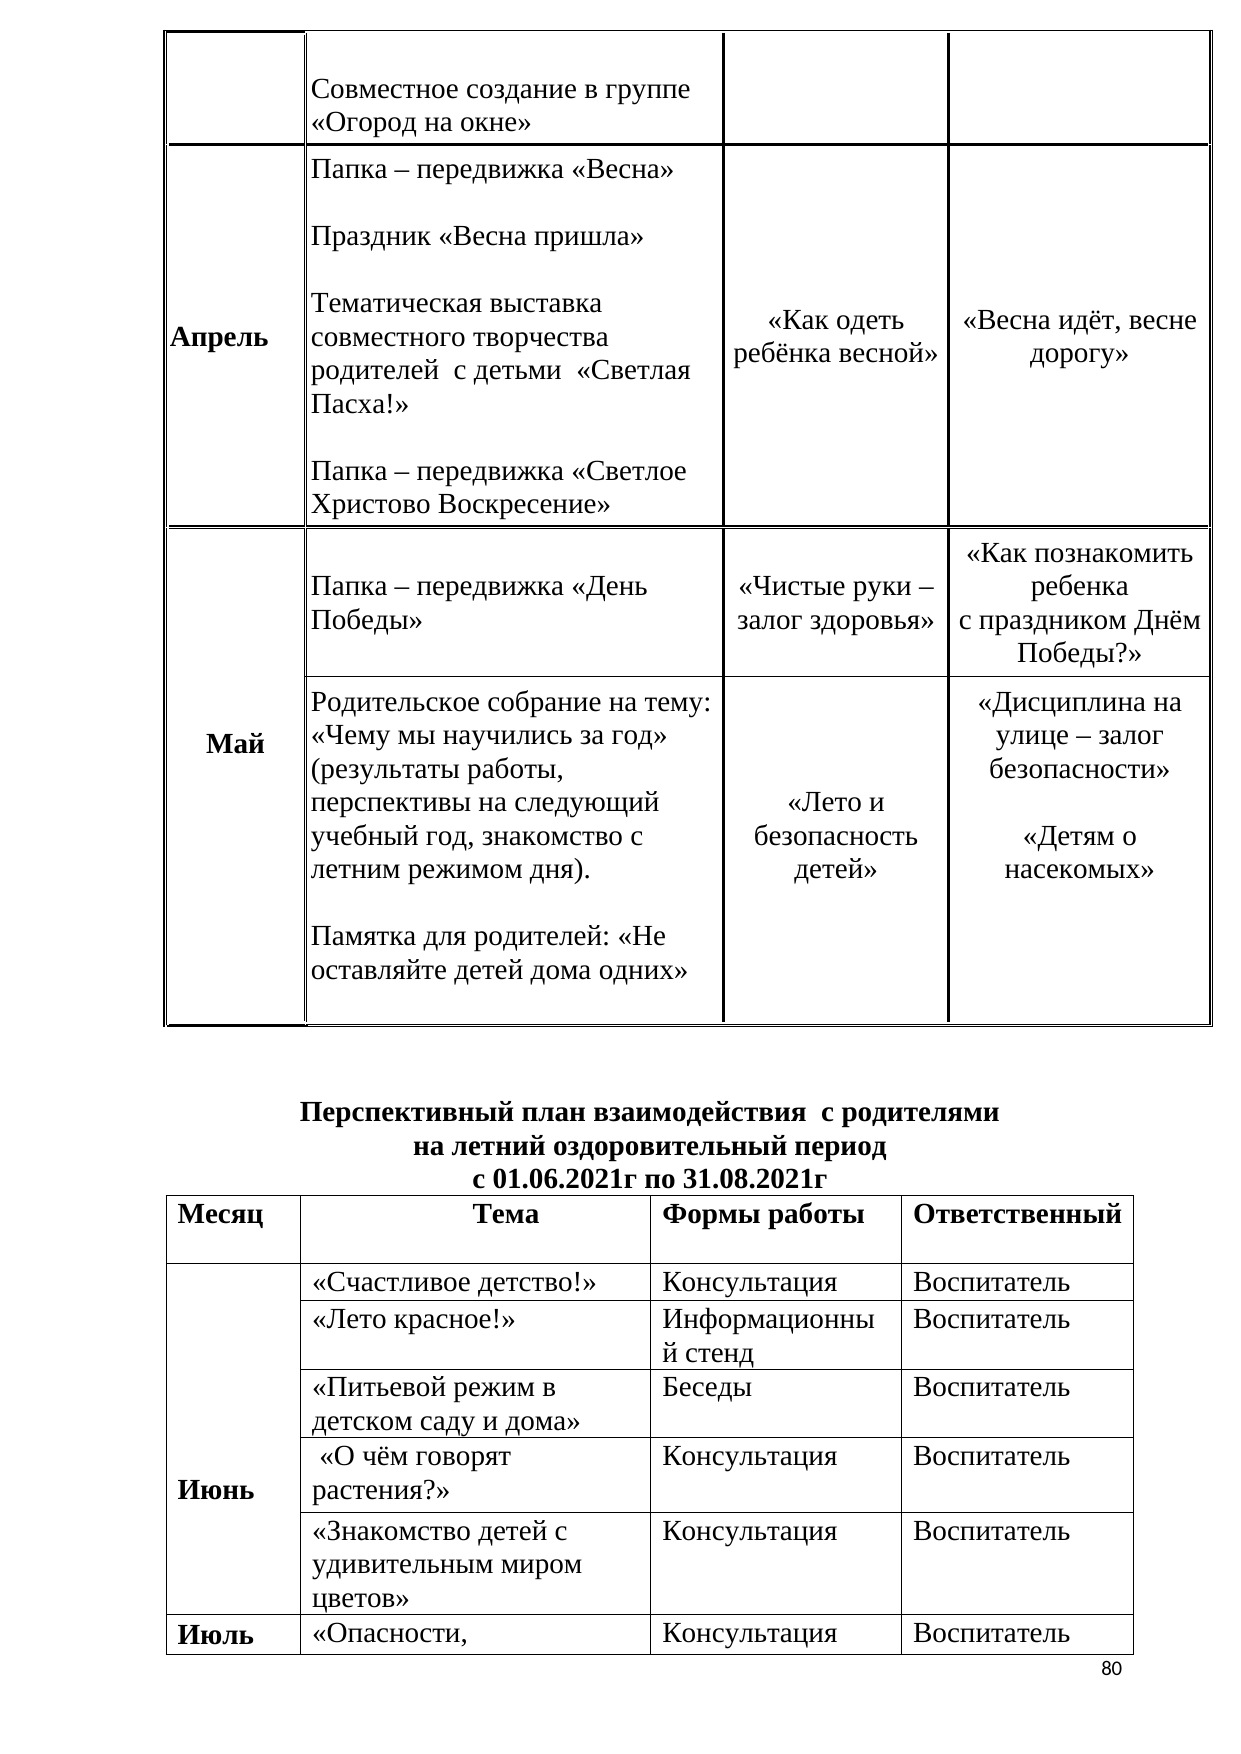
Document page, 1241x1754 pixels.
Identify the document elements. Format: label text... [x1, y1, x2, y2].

table_header Месяц [167, 1196, 300, 1263]
table_header Формы работы [651, 1196, 901, 1263]
text на летний оздоровительный период [177, 1128, 1122, 1161]
table_header Ответственный [902, 1196, 1133, 1263]
table_cell Консультация [651, 1438, 901, 1512]
table_cell Родительское собрание на тему: «Чему мы научились за год» (результаты работы, перспективы на следующий учебный год, знакомство с летним режимом дня). Памятка для родителей: «Не оставляйте детей дома одних» [306, 677, 723, 1024]
table_cell «Как познакомить ребенка с праздником Днём Победы?» [950, 525, 1210, 676]
table_cell «Питьевой режим в детском саду и дома» [301, 1370, 650, 1437]
table_cell Консультация [651, 1513, 901, 1614]
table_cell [948, 31, 1209, 143]
table_cell «Лето и безопасность детей» [723, 677, 948, 1024]
table_cell Беседы [651, 1370, 901, 1437]
table_cell Июнь [167, 1264, 300, 1614]
table_cell Воспитатель [902, 1301, 1133, 1368]
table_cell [306, 31, 723, 143]
table_cell Папка – передвижка «День Победы» [307, 529, 722, 676]
table_cell «Весна идёт, весне дорогу» [950, 143, 1211, 525]
table_cell Консультация [651, 1264, 901, 1300]
table_cell «Счастливое детство!» [301, 1264, 650, 1300]
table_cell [723, 31, 948, 143]
table_header Тема [301, 1196, 650, 1263]
table_cell Воспитатель [902, 1615, 1133, 1654]
table_cell Июль [167, 1615, 300, 1654]
table_cell Апрель [165, 143, 304, 525]
text Перспективный план взаимодействия с родителями [177, 1094, 1122, 1128]
table_cell «Как одеть ребёнка весной» [725, 146, 947, 525]
table_cell Май [167, 525, 306, 1024]
table_cell «Чистые руки – залог здоровья» [725, 529, 947, 676]
table_cell Воспитатель [902, 1438, 1133, 1512]
table_cell Информационный стенд [651, 1301, 901, 1368]
table_cell «О чём говорят растения?» [301, 1438, 650, 1512]
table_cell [301, 1615, 650, 1654]
text с 01.06.2021г по 31.08.2021г [177, 1161, 1122, 1195]
table_cell Папка – передвижка «Весна» Праздник «Весна пришла» Тематическая выставка совместного творчества родителей с детьми «Светлая Пасха!» Папка – передвижка «Светлое Христово Воскресение» [307, 146, 722, 525]
table_cell «Дисциплина на улице – залог безопасности» «Детям о насекомых» [948, 677, 1209, 1024]
table_cell «Знакомство детей с удивительным миром цветов» [301, 1513, 650, 1614]
table_cell Воспитатель [902, 1264, 1133, 1300]
table_cell Консультация [651, 1615, 901, 1654]
table_cell «Лето красное!» [301, 1301, 650, 1368]
table_cell Воспитатель [902, 1370, 1133, 1437]
table_cell Воспитатель [902, 1513, 1133, 1614]
